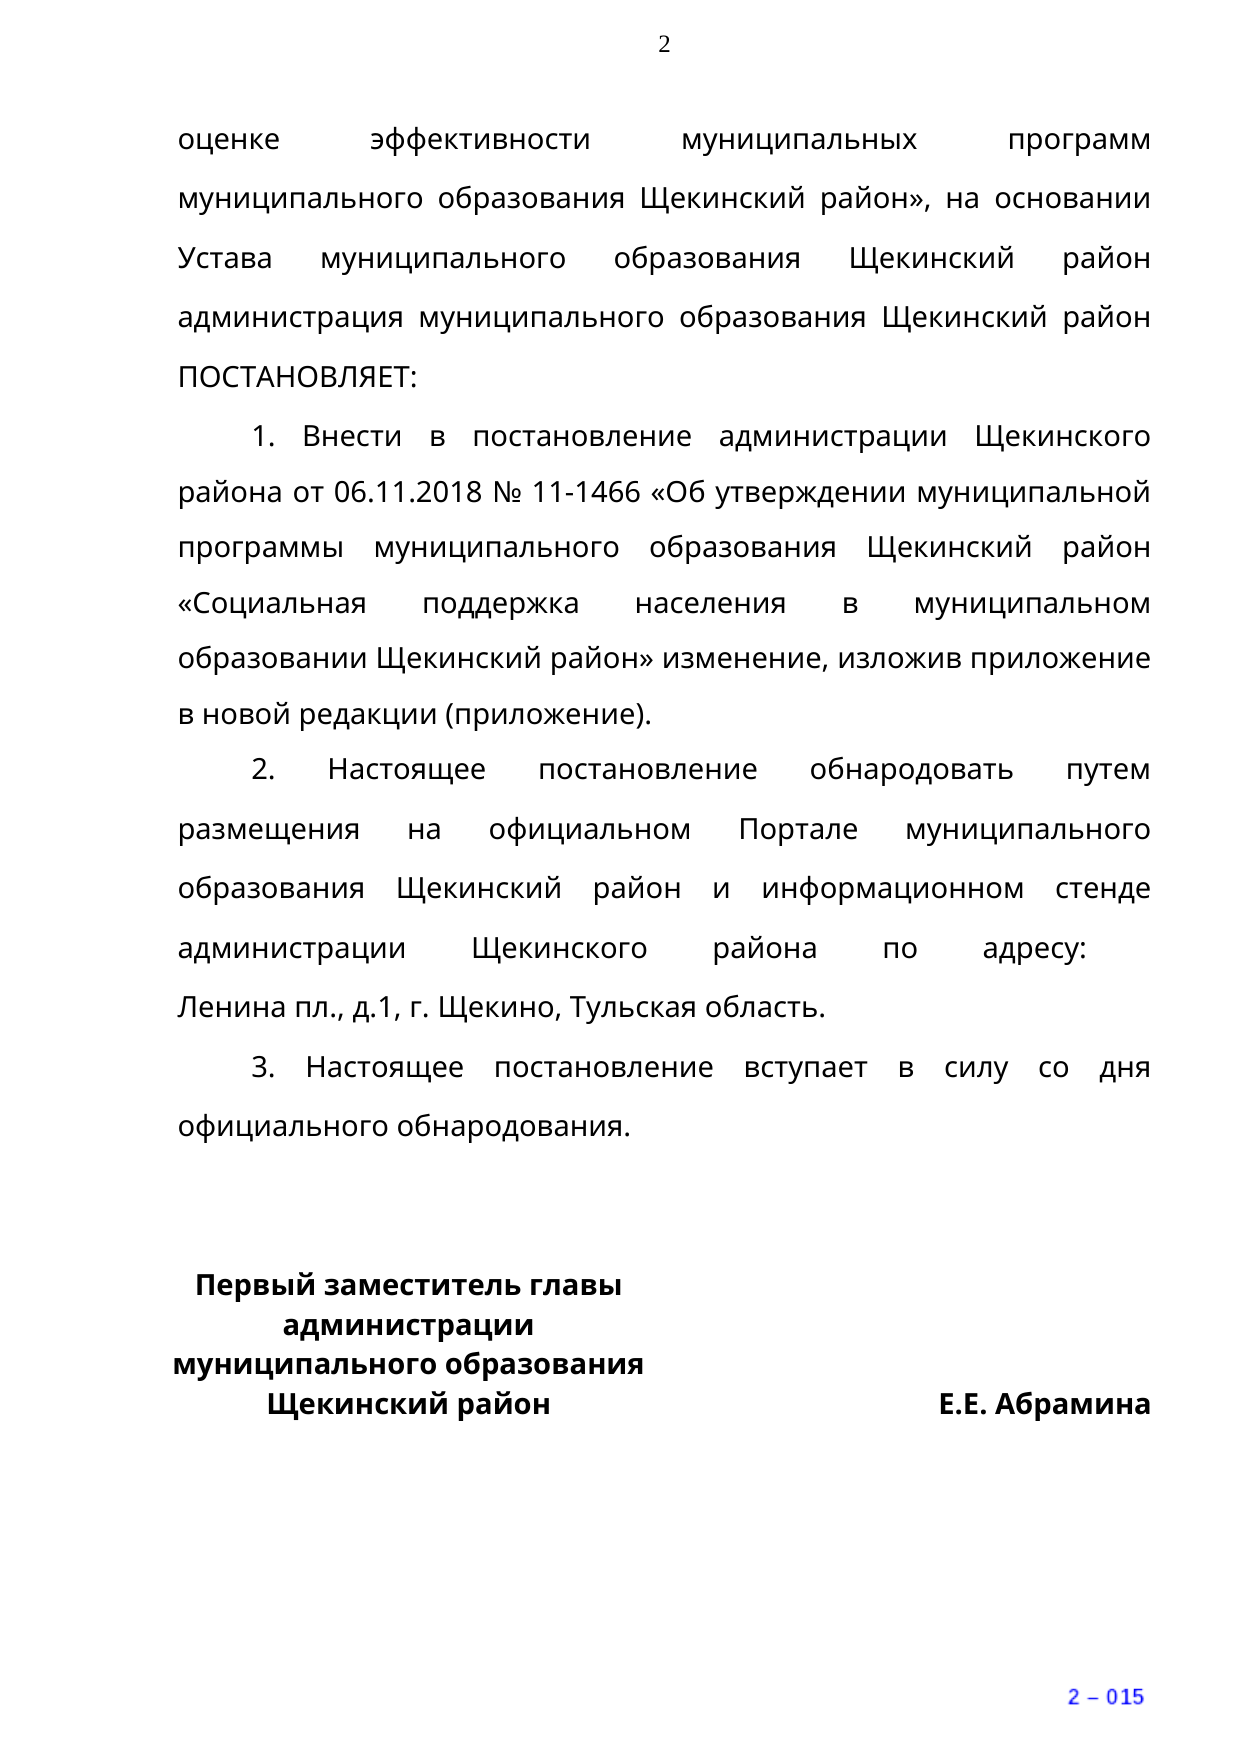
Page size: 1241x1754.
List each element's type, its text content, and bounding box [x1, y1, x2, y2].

table_header Первый заместитель главы администрации муниципального образования Щекинский район [155, 1264, 662, 1423]
text 3. Настоящее постановление вступает в силу со дня официального обнародования. [177, 1046, 1152, 1145]
text 1. Внести в постановление администрации Щекинского района от 06.11.2018 № 11-1466 «Об утверждении муниципальной программы муниципального образования Щекинский район «Социальная поддержка населения в муниципальном образовании Щекинский район» изменение, изложив приложение в новой редакции (приложение). [177, 416, 1152, 733]
text 2. Настоящее постановление обнародовать путем размещения на официальном Портале муниципального образования Щекинский район и информационном стенде администрации Щекинского района по адресу: Ленина пл., д.1, г. Щекино, Тульская область. [177, 749, 1152, 1026]
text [177, 118, 1152, 396]
table_header Е.Е. Абрамина [662, 1264, 1163, 1423]
